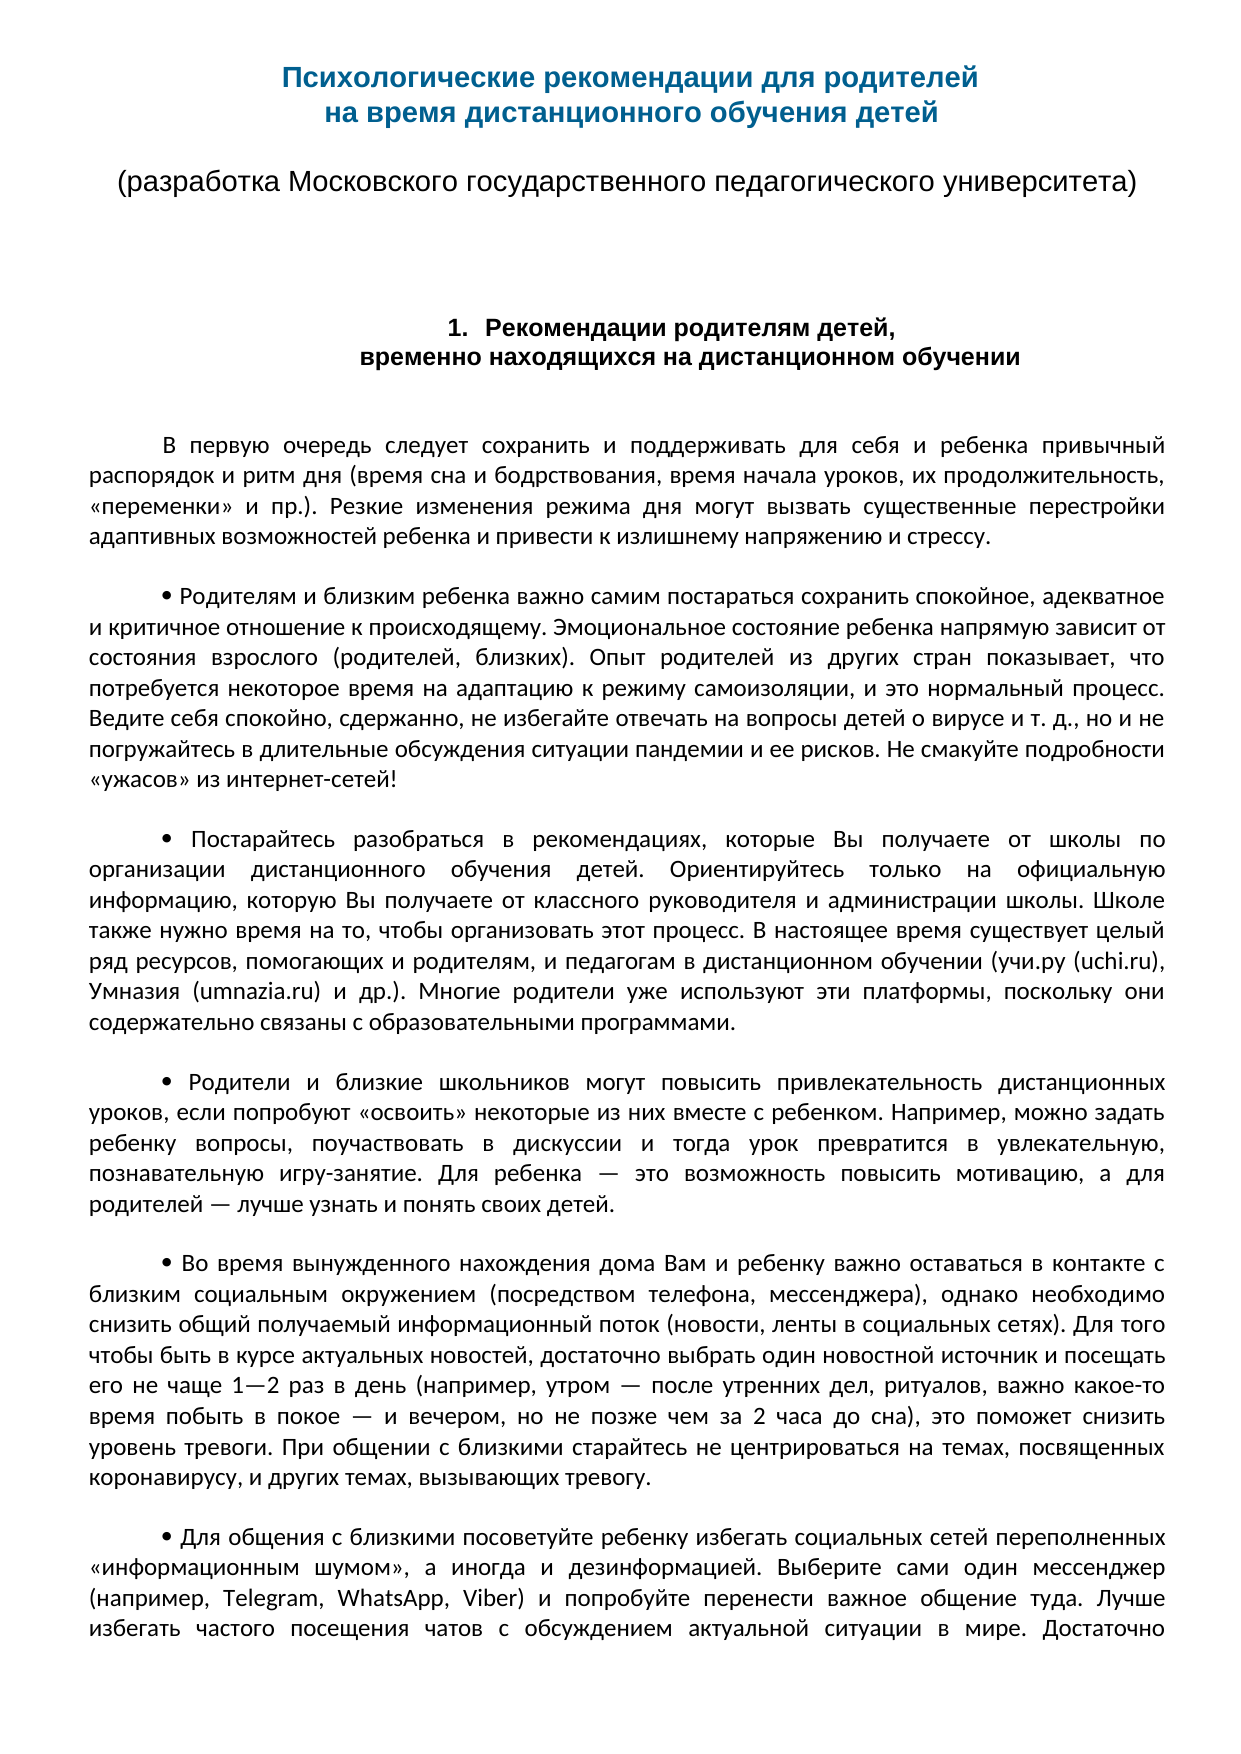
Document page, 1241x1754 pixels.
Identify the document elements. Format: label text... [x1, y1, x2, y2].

text на время дистанционного обучения детей [89, 94, 1167, 129]
text Во время вынужденного нахождения дома Вам и ребенку важно оставаться в контакте с близким социальным окружением (посредством телефона, мессенджера), однако необходимо снизить общий получаемый информационный поток (новости, ленты в социальных сетях). Для того чтобы быть в курсе актуальных новостей, достаточно выбрать один новостной источник и посещать его не чаще 1—2 раз в день (например, утром — после утренних дел, ритуалов, важно какое-то время побыть в покое — и вечером, но не позже чем за 2 часа до сна), это поможет снизить уровень тревоги. При общении с близкими старайтесь не центрироваться на темах, посвященных коронавирусу, и других темах, вызывающих тревогу. [89, 1247, 1167, 1492]
text В первую очередь следует сохранить и поддерживать для себя и ребенка привычный распорядок и ритм дня (время сна и бодрствования, время начала уроков, их продолжительность, «переменки» и пр.). Резкие изменения режима дня могут вызвать существенные перестройки адаптивных возможностей ребенка и привести к излишнему напряжению и стрессу. [89, 429, 1167, 551]
text Постарайтесь разобраться в рекомендациях, которые Вы получаете от школы по организации дистанционного обучения детей. Ориентируйтесь только на официальную информацию, которую Вы получаете от классного руководителя и администрации школы. Школе также нужно время на то, чтобы организовать этот процесс. В настоящее время существует целый ряд ресурсов, помогающих и родителям, и педагогам в дистанционном обучении (учи.ру (uchi.ru), Умназия (umnazia.ru) и др.). Многие родители уже используют эти платформы, поскольку они содержательно связаны с образовательными программами. [89, 823, 1167, 1037]
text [89, 1521, 1167, 1643]
text Психологические рекомендации для родителей [89, 59, 1167, 94]
text Родители и близкие школьников могут повысить привлекательность дистанционных уроков, если попробуют «освоить» некоторые из них вместе с ребенком. Например, можно задать ребенку вопросы, поучаствовать в дискуссии и тогда урок превратится в увлекательную, познавательную игру-занятие. Для ребенка — это возможность повысить мотивацию, а для родителей — лучше узнать и понять своих детей. [89, 1066, 1167, 1218]
list временно находящихся на дистанционном обучении [214, 342, 1167, 371]
text (разработка Московского государственного педагогического университета) [89, 164, 1167, 198]
list Рекомендации родителям детей, [177, 313, 1167, 342]
text Родителям и близким ребенка важно самим постараться сохранить спокойное, адекватное и критичное отношение к происходящему. Эмоциональное состояние ребенка напрямую зависит от состояния взрослого (родителей, близких). Опыт родителей из других стран показывает, что потребуется некоторое время на адаптацию к режиму самоизоляции, и это нормальный процесс. Ведите себя спокойно, сдержанно, не избегайте отвечать на вопросы детей о вирусе и т. д., но и не погружайтесь в длительные обсуждения ситуации пандемии и ее рисков. Не смакуйте подробности «ужасов» из интернет-сетей! [89, 580, 1167, 794]
